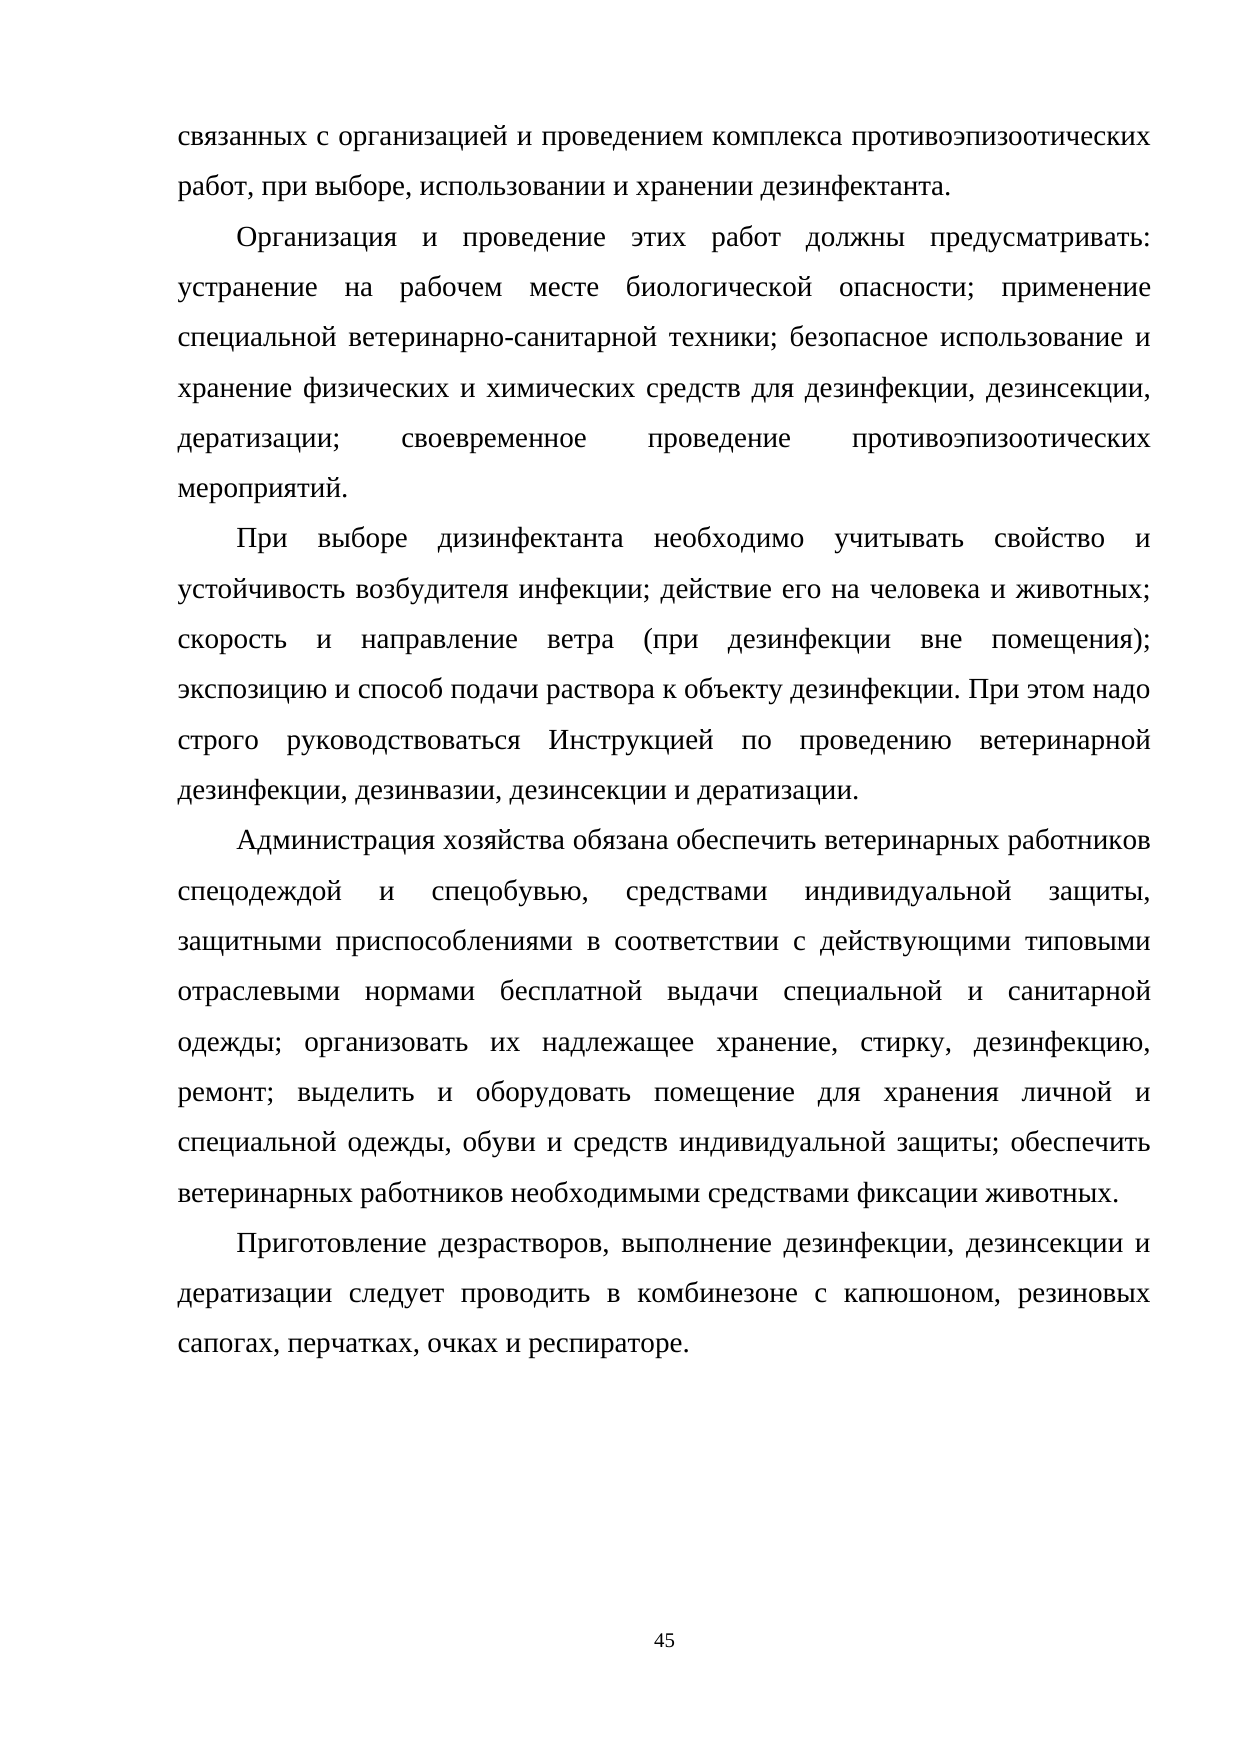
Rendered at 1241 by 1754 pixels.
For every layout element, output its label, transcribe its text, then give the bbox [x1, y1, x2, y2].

text Администрация хозяйства обязана обеспечить ветеринарных работников спецодеждой и спецобувью, средствами индивидуальной защиты, защитными приспособлениями в соответствии с действующими типовыми отраслевыми нормами бесплатной выдачи специальной и санитарной одежды; организовать их надлежащее хранение, стирку, дезинфекцию, ремонт; выделить и оборудовать помещение для хранения личной и специальной одежды, обуви и средств индивидуальной защиты; обеспечить ветеринарных работников необходимыми средствами фиксации животных. [177, 822, 1152, 1208]
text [177, 118, 1152, 202]
text При выборе дизинфектанта необходимо учитывать свойство и устойчивость возбудителя инфекции; действие его на человека и животных; скорость и направление ветра (при дезинфекции вне помещения); экспозицию и способ подачи раствора к объекту дезинфекции. При этом надо строго руководствоваться Инструкцией по проведению ветеринарной дезинфекции, дезинвазии, дезинсекции и дератизации. [177, 521, 1152, 806]
text Приготовление дезрастворов, выполнение дезинфекции, дезинсекции и дератизации следует проводить в комбинезоне с капюшоном, резиновых сапогах, перчатках, очках и респираторе. [177, 1225, 1152, 1359]
text Организация и проведение этих работ должны предусматривать: устранение на рабочем месте биологической опасности; применение специальной ветеринарно-санитарной техники; безопасное использование и хранение физических и химических средств для дезинфекции, дезинсекции, дератизации; своевременное проведение противоэпизоотических мероприятий. [177, 219, 1152, 504]
